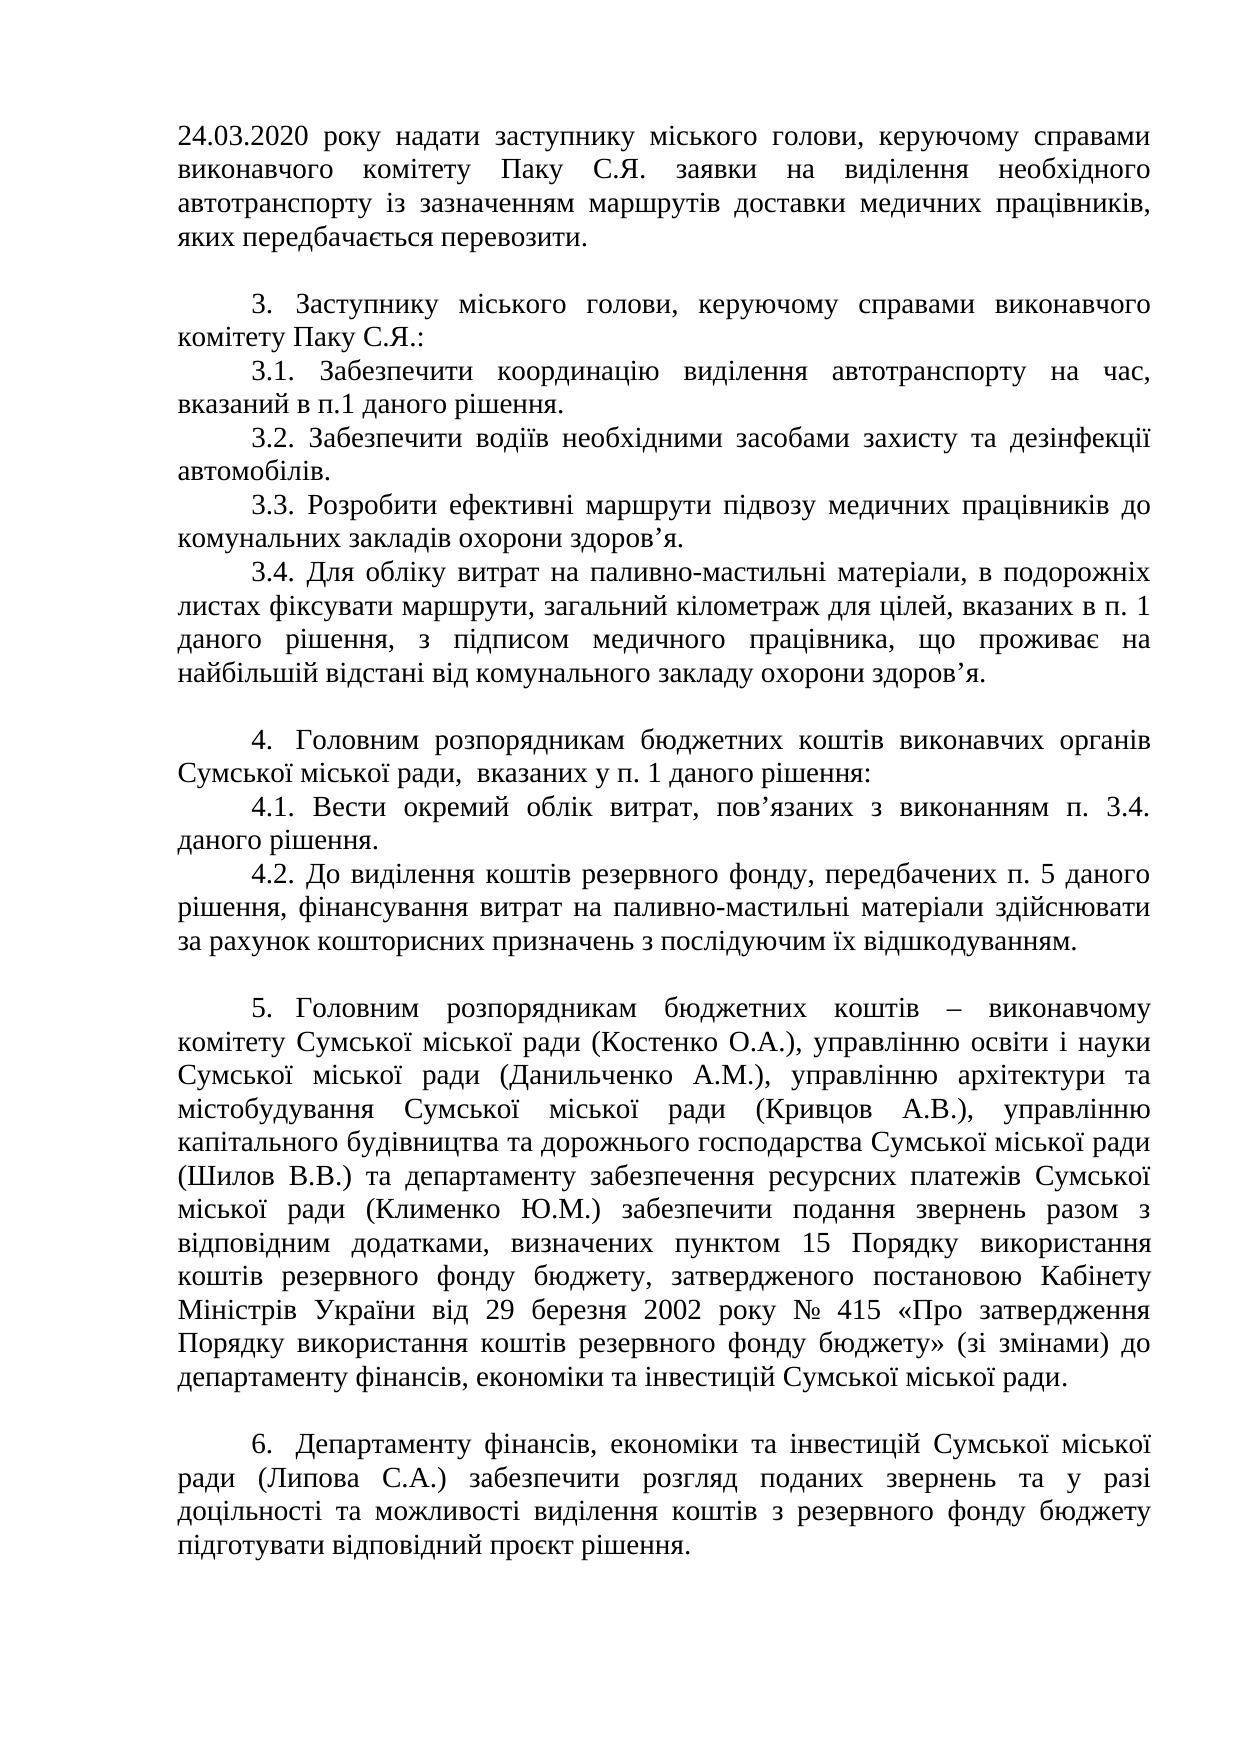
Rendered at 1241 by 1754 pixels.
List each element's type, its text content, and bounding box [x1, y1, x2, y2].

list Головним розпорядникам бюджетних коштів виконавчих органів Сумської міської ради, вказаних у п. 1 даного рішення: [177, 722, 1152, 789]
list Департаменту фінансів, економіки та інвестицій Сумської міської ради (Липова С.А.) забезпечити розгляд поданих звернень та у разі доцільності та можливості виділення коштів з резервного фонду бюджету підготувати відповідний проєкт рішення. [177, 1426, 1152, 1560]
list До виділення коштів резервного фонду, передбачених п. 5 даного рішення, фінансування витрат на паливно-мастильні матеріали здійснювати за рахунок кошторисних призначень з послідуючим їх відшкодуванням. [177, 856, 1152, 957]
list Вести окремий облік витрат, пов’язаних з виконанням п. 3.4. даного рішення. [177, 789, 1152, 856]
list Забезпечити координацію виділення автотранспорту на час, вказаний в п.1 даного рішення. [177, 353, 1152, 420]
list Головним розпорядникам бюджетних коштів – виконавчому комітету Сумської міської ради (Костенко О.А.), управлінню освіти і науки Сумської міської ради (Данильченко А.М.), управлінню архітектури та містобудування Сумської міської ради (Кривцов А.В.), управлінню капітального будівництва та дорожнього господарства Сумської міської ради (Шилов В.В.) та департаменту забезпечення ресурсних платежів Сумської міської ради (Клименко Ю.М.) забезпечити подання звернень разом з відповідним додатками, визначених пунктом 15 Порядку використання коштів резервного фонду бюджету, затвердженого постановою Кабінету Міністрів України від 29 березня 2002 року № 415 «Про затвердження Порядку використання коштів резервного фонду бюджету» (зі змінами) до департаменту фінансів, економіки та інвестицій Сумської міської ради. [177, 990, 1152, 1393]
list Для обліку витрат на паливно-мастильні матеріали, в подорожніх листах фіксувати маршрути, загальний кілометраж для цілей, вказаних в п. 1 даного рішення, з підписом медичного працівника, що проживає на найбільшій відстані від комунального закладу охорони здоров’я. [177, 554, 1152, 688]
list Заступнику міського голови, керуючому справами виконавчого комітету Паку С.Я.: [177, 286, 1152, 353]
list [177, 118, 1152, 252]
list Забезпечити водіїв необхідними засобами захисту та дезінфекції автомобілів. [177, 420, 1152, 487]
list Розробити ефективні маршрути підвозу медичних працівників до комунальних закладів охорони здоров’я. [177, 487, 1152, 554]
